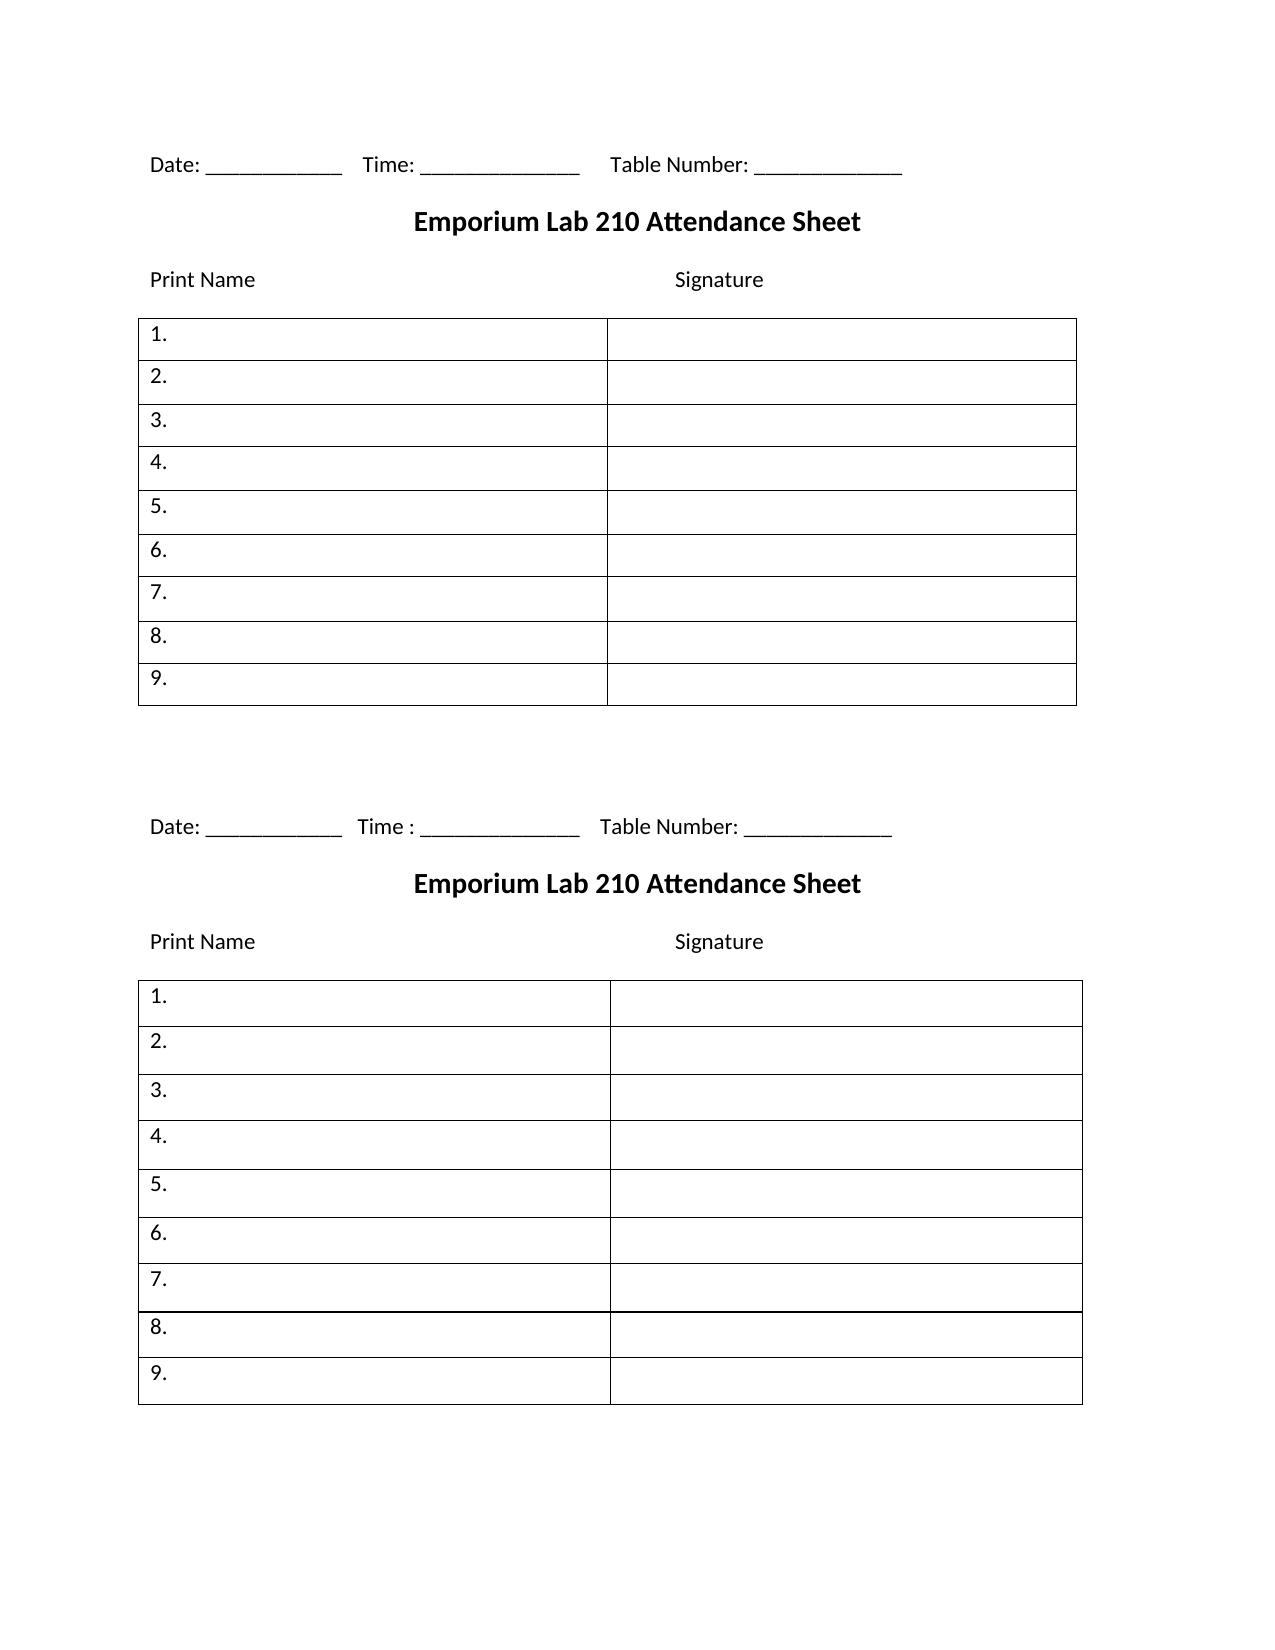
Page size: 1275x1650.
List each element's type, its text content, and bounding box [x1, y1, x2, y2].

table_cell [608, 664, 1076, 705]
table_cell 3. [139, 405, 607, 446]
text Print Name Signature [150, 265, 1125, 293]
text Emporium Lab 210 Attendance Sheet [150, 203, 1125, 239]
table_cell [611, 1027, 1082, 1074]
table_cell [611, 1121, 1082, 1168]
table_cell 2. [139, 361, 607, 404]
table_header [608, 319, 1076, 360]
table_cell 4. [139, 447, 607, 490]
table_cell [608, 491, 1076, 534]
table_cell 6. [139, 535, 607, 576]
table_cell 2. [139, 1027, 610, 1074]
table_cell [608, 447, 1076, 490]
text Emporium Lab 210 Attendance Sheet [150, 865, 1125, 901]
table_cell [608, 361, 1076, 404]
table_cell 5. [139, 1170, 610, 1217]
table_cell [608, 622, 1076, 662]
table_cell 3. [139, 1075, 610, 1120]
table_cell 6. [139, 1218, 610, 1263]
table_header [611, 981, 1082, 1026]
table_cell 8. [139, 622, 607, 662]
table_cell 7. [139, 577, 607, 621]
table_cell 7. [139, 1264, 610, 1311]
table_cell 8. [139, 1313, 610, 1357]
text Date: ____________ Time: ______________ Table Number: _____________ [150, 150, 1125, 178]
table_cell [611, 1358, 1082, 1404]
table_cell 4. [139, 1121, 610, 1168]
table_cell 9. [139, 1358, 610, 1404]
table_cell [611, 1218, 1082, 1263]
text Date: ____________ Time : ______________ Table Number: _____________ [150, 812, 1125, 840]
table_cell [608, 535, 1076, 576]
text Print Name Signature [150, 927, 1125, 955]
table_cell 9. [139, 664, 607, 705]
table_cell [611, 1313, 1082, 1357]
table_cell [608, 577, 1076, 621]
table_cell 5. [139, 491, 607, 534]
table_header 1. [139, 319, 607, 360]
table_header 1. [139, 981, 610, 1026]
table_cell [611, 1170, 1082, 1217]
table_cell [611, 1264, 1082, 1311]
table_cell [611, 1075, 1082, 1120]
table_cell [608, 405, 1076, 446]
